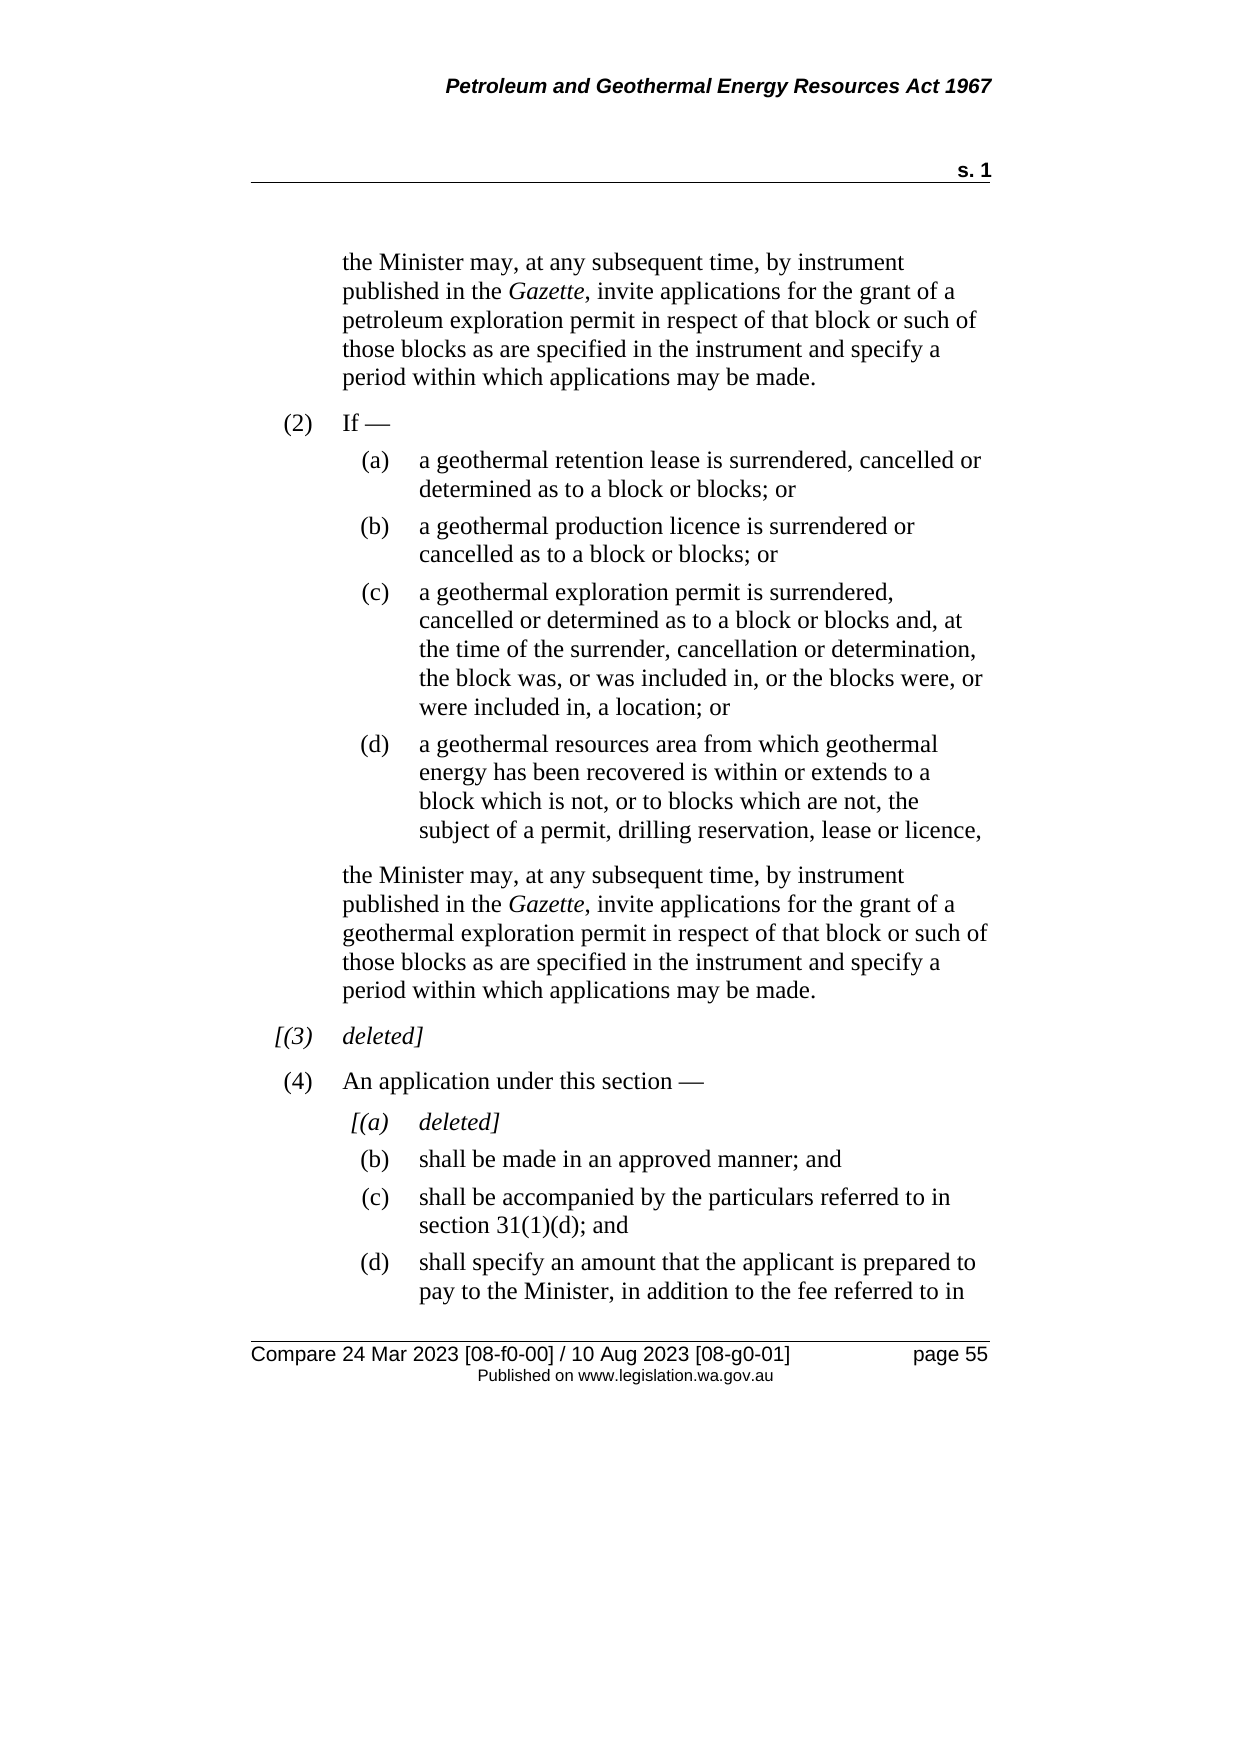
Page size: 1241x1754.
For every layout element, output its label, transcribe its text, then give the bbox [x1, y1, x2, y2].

text [(3) deleted] [251, 1021, 990, 1049]
text (c) shall be accompanied by the particulars referred to in section 31(1)(d); and [251, 1182, 990, 1239]
text (c) a geothermal exploration permit is surrendered, cancelled or determined as to a block or blocks and, at the time of the surrender, cancellation or determination, the block was, or was included in, or the blocks were, or were included in, a location; or [251, 577, 990, 720]
text (2) If — [251, 408, 990, 437]
text [(a) deleted] [251, 1107, 990, 1136]
text the Minister may, at any subsequent time, by instrument published in the Gazette, invite applications for the grant of a geothermal exploration permit in respect of that block or such of those blocks as are specified in the instrument and specify a period within which applications may be made. [251, 860, 990, 1004]
text (b) a geothermal production licence is surrendered or cancelled as to a block or blocks; or [251, 511, 990, 568]
text (d) a geothermal resources area from which geothermal energy has been recovered is within or extends to a block which is not, or to blocks which are not, the subject of a permit, drilling reservation, lease or licence, [251, 729, 990, 844]
text the Minister may, at any subsequent time, by instrument published in the Gazette, invite applications for the grant of a petroleum exploration permit in respect of that block or such of those blocks as are specified in the instrument and specify a period within which applications may be made. [251, 247, 990, 391]
text (b) shall be made in an approved manner; and [251, 1144, 990, 1173]
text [251, 1247, 990, 1305]
text (a) a geothermal retention lease is surrendered, cancelled or determined as to a block or blocks; or [251, 445, 990, 502]
text (4) An application under this section — [251, 1066, 990, 1095]
